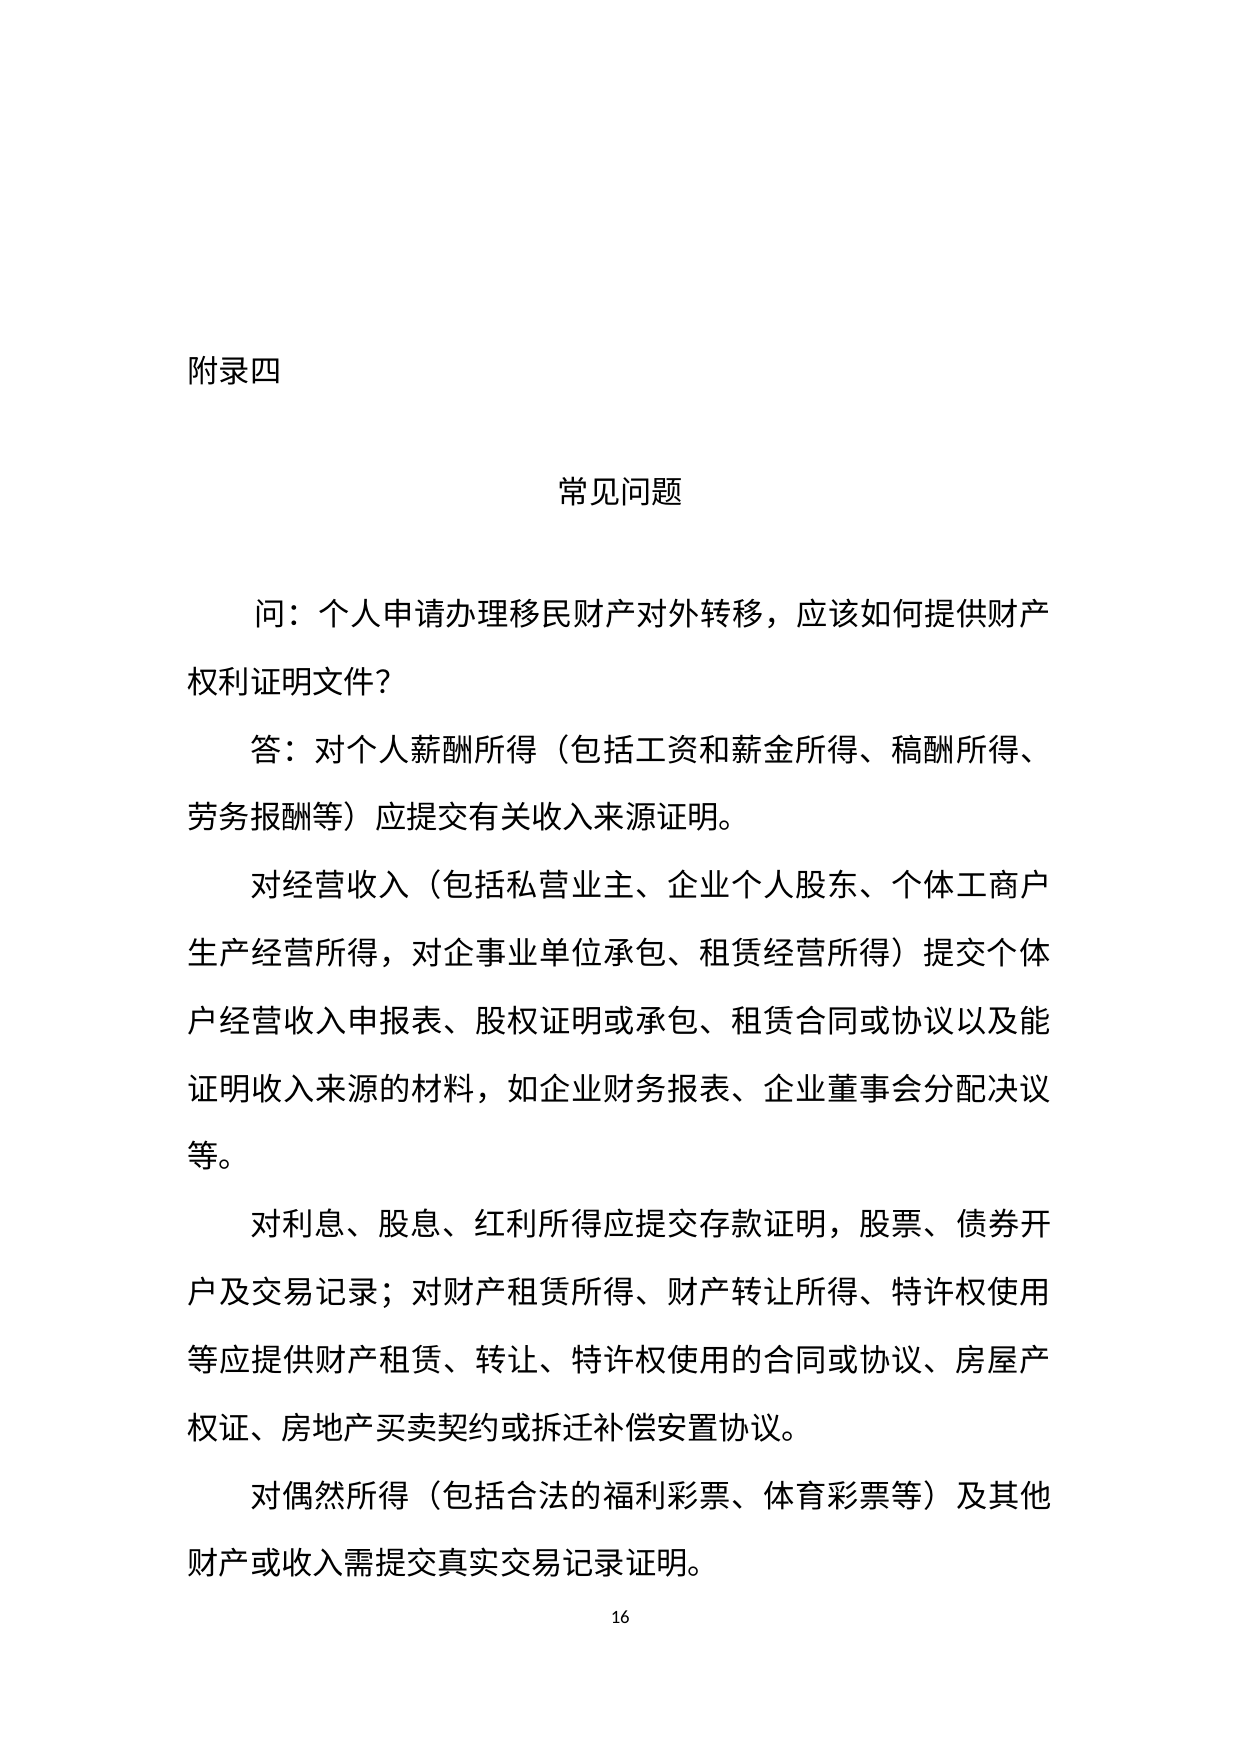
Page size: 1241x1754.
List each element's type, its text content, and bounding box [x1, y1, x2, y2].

list 问：个人申请办理移民财产对外转移，应该如何提供财产权利证明文件？ [187, 589, 1053, 702]
text 对经营收入（包括私营业主、企业个人股东、个体工商户生产经营所得，对企事业单位承包、租赁经营所得）提交个体户经营收入申报表、股权证明或承包、租赁合同或协议以及能证明收入来源的材料，如企业财务报表、企业董事会分配决议等。 [187, 860, 1053, 1177]
text 附录四 [187, 346, 1053, 391]
text 常见问题 [187, 467, 1053, 513]
text 对利息、股息、红利所得应提交存款证明，股票、债券开户及交易记录；对财产租赁所得、财产转让所得、特许权使用等应提供财产租赁、转让、特许权使用的合同或协议、房屋产权证、房地产买卖契约或拆迁补偿安置协议。 [187, 1199, 1053, 1448]
text 对偶然所得（包括合法的福利彩票、体育彩票等）及其他财产或收入需提交真实交易记录证明。 [187, 1471, 1053, 1584]
text 答：对个人薪酬所得（包括工资和薪金所得、稿酬所得、劳务报酬等）应提交有关收入来源证明。 [187, 725, 1053, 838]
